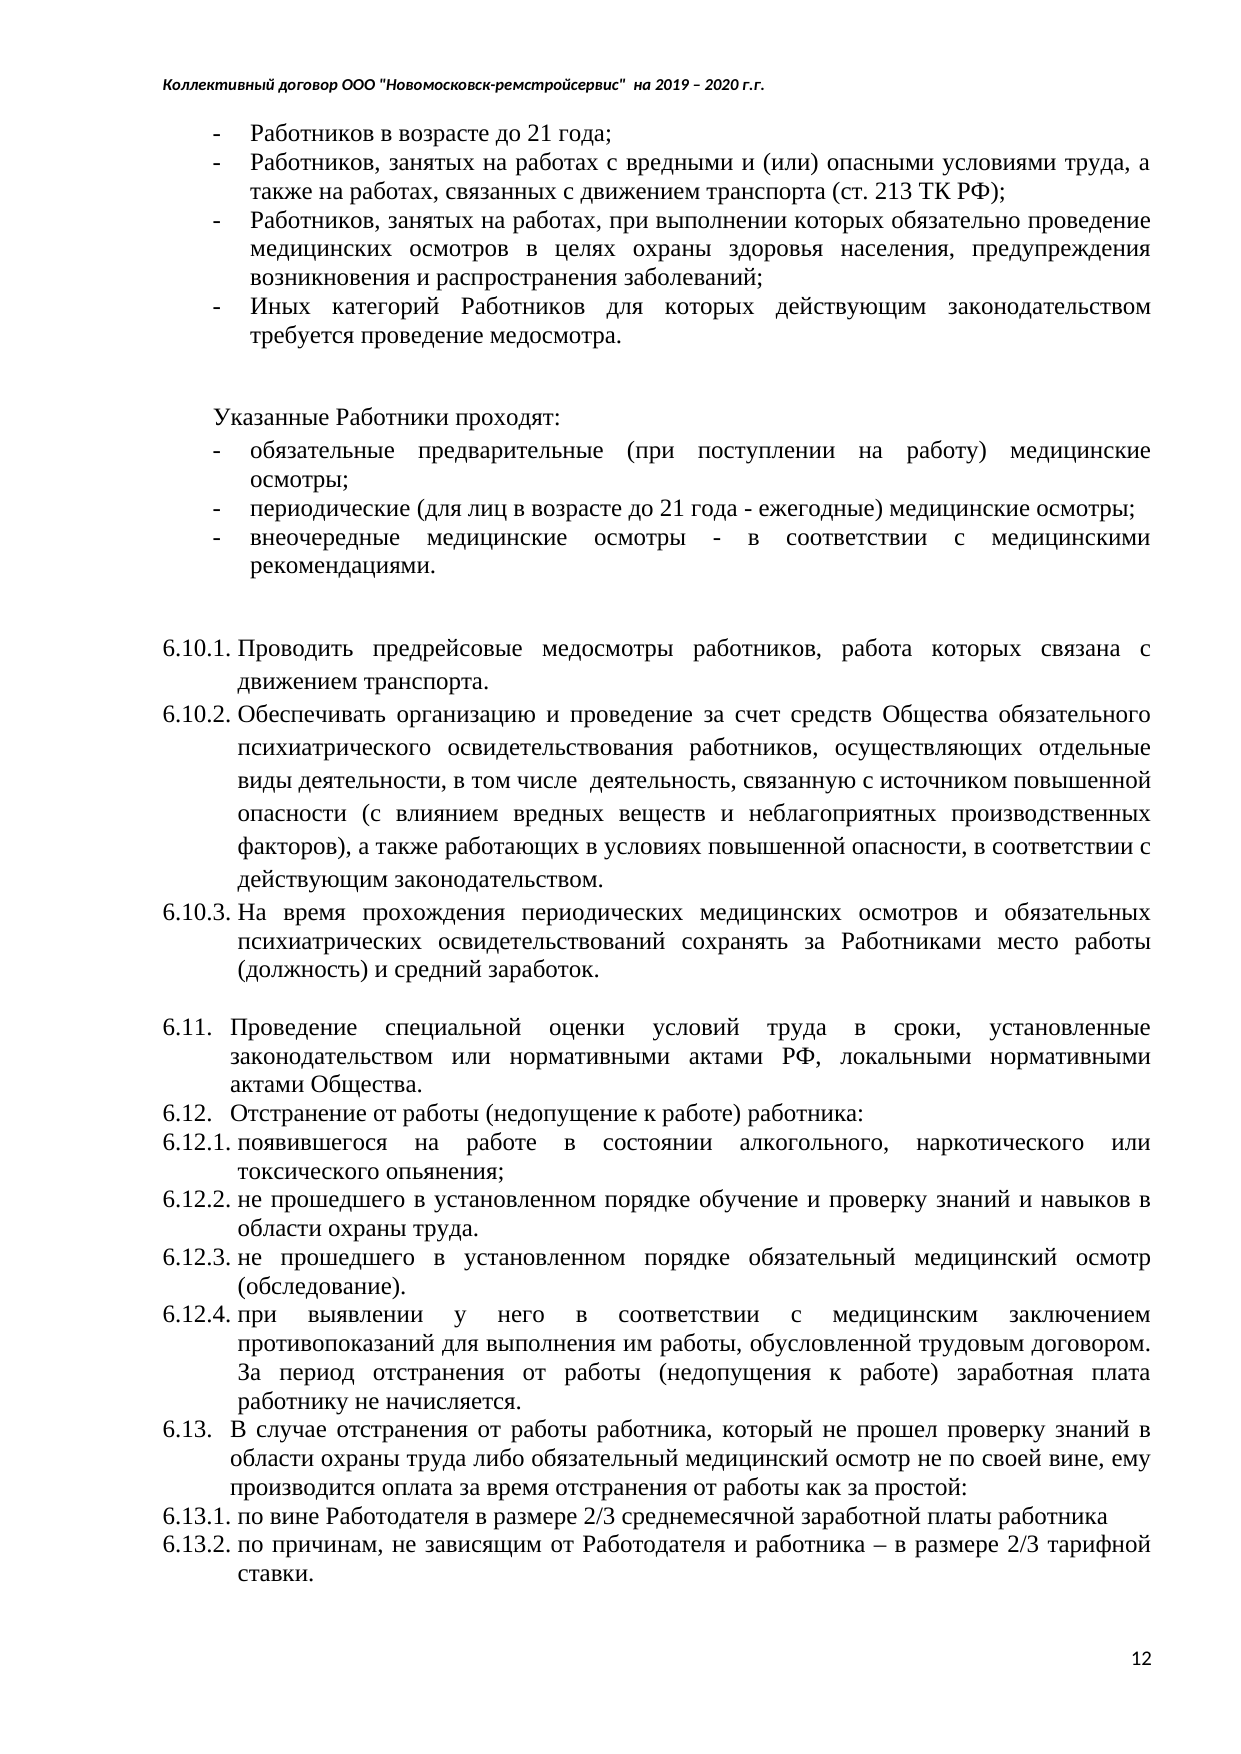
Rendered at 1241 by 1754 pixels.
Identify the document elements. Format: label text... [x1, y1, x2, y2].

list не прошедшего в установленном порядке обучение и проверку знаний и навыков в области охраны труда. [162, 1184, 1152, 1242]
list периодические (для лиц в возрасте до 21 года - ежегодные) медицинские осмотры; [212, 493, 1152, 522]
list по причинам, не зависящим от Работодателя и работника – в размере 2/3 тарифной ставки. [162, 1529, 1152, 1587]
list появившегося на работе в состоянии алкогольного, наркотического или токсического опьянения; [162, 1127, 1152, 1184]
list не прошедшего в установленном порядке обязательный медицинский осмотр (обследование). [162, 1242, 1152, 1299]
list Отстранение от работы (недопущение к работе) работника: [162, 1098, 1152, 1127]
list Работников, занятых на работах с вредными и (или) опасными условиями труда, а также на работах, связанных с движением транспорта (ст. 213 ТК РФ); [212, 147, 1152, 205]
list Проводить предрейсовые медосмотры работников, работа которых связана с движением транспорта. [162, 633, 1152, 695]
text Указанные Работники проходят: [213, 402, 1152, 431]
list Работников в возрасте до 21 года; [212, 118, 1152, 147]
list по вине Работодателя в размере 2/3 среднемесячной заработной платы работника [162, 1501, 1152, 1529]
list В случае отстранения от работы работника, который не прошел проверку знаний в области охраны труда либо обязательный медицинский осмотр не по своей вине, ему производится оплата за время отстранения от работы как за простой: [162, 1414, 1152, 1501]
list обязательные предварительные (при поступлении на работу) медицинские осмотры; [212, 435, 1152, 493]
list Иных категорий Работников для которых действующим законодательством требуется проведение медосмотра. [212, 291, 1152, 348]
list внеочередные медицинские осмотры - в соответствии с медицинскими рекомендациями. [212, 522, 1152, 579]
list Проведение специальной оценки условий труда в сроки, установленные законодательством или нормативными актами РФ, локальными нормативными актами Общества. [162, 1012, 1152, 1098]
list Работников, занятых на работах, при выполнении которых обязательно проведение медицинских осмотров в целях охраны здоровья населения, предупреждения возникновения и распространения заболеваний; [212, 205, 1152, 291]
list На время прохождения периодических медицинских осмотров и обязательных психиатрических освидетельствований сохранять за Работниками место работы (должность) и средний заработок. [162, 897, 1152, 983]
list Обеспечивать организацию и проведение за счет средств Общества обязательного психиатрического освидетельствования работников, осуществляющих отдельные виды деятельности, в том числе деятельность, связанную с источником повышенной опасности (с влиянием вредных веществ и неблагоприятных производственных факторов), а также работающих в условиях повышенной опасности, в соответствии с действующим законодательством. [162, 699, 1152, 893]
list при выявлении у него в соответствии с медицинским заключением противопоказаний для выполнения им работы, обусловленной трудовым договором. За период отстранения от работы (недопущения к работе) заработная плата работнику не начисляется. [162, 1299, 1152, 1414]
